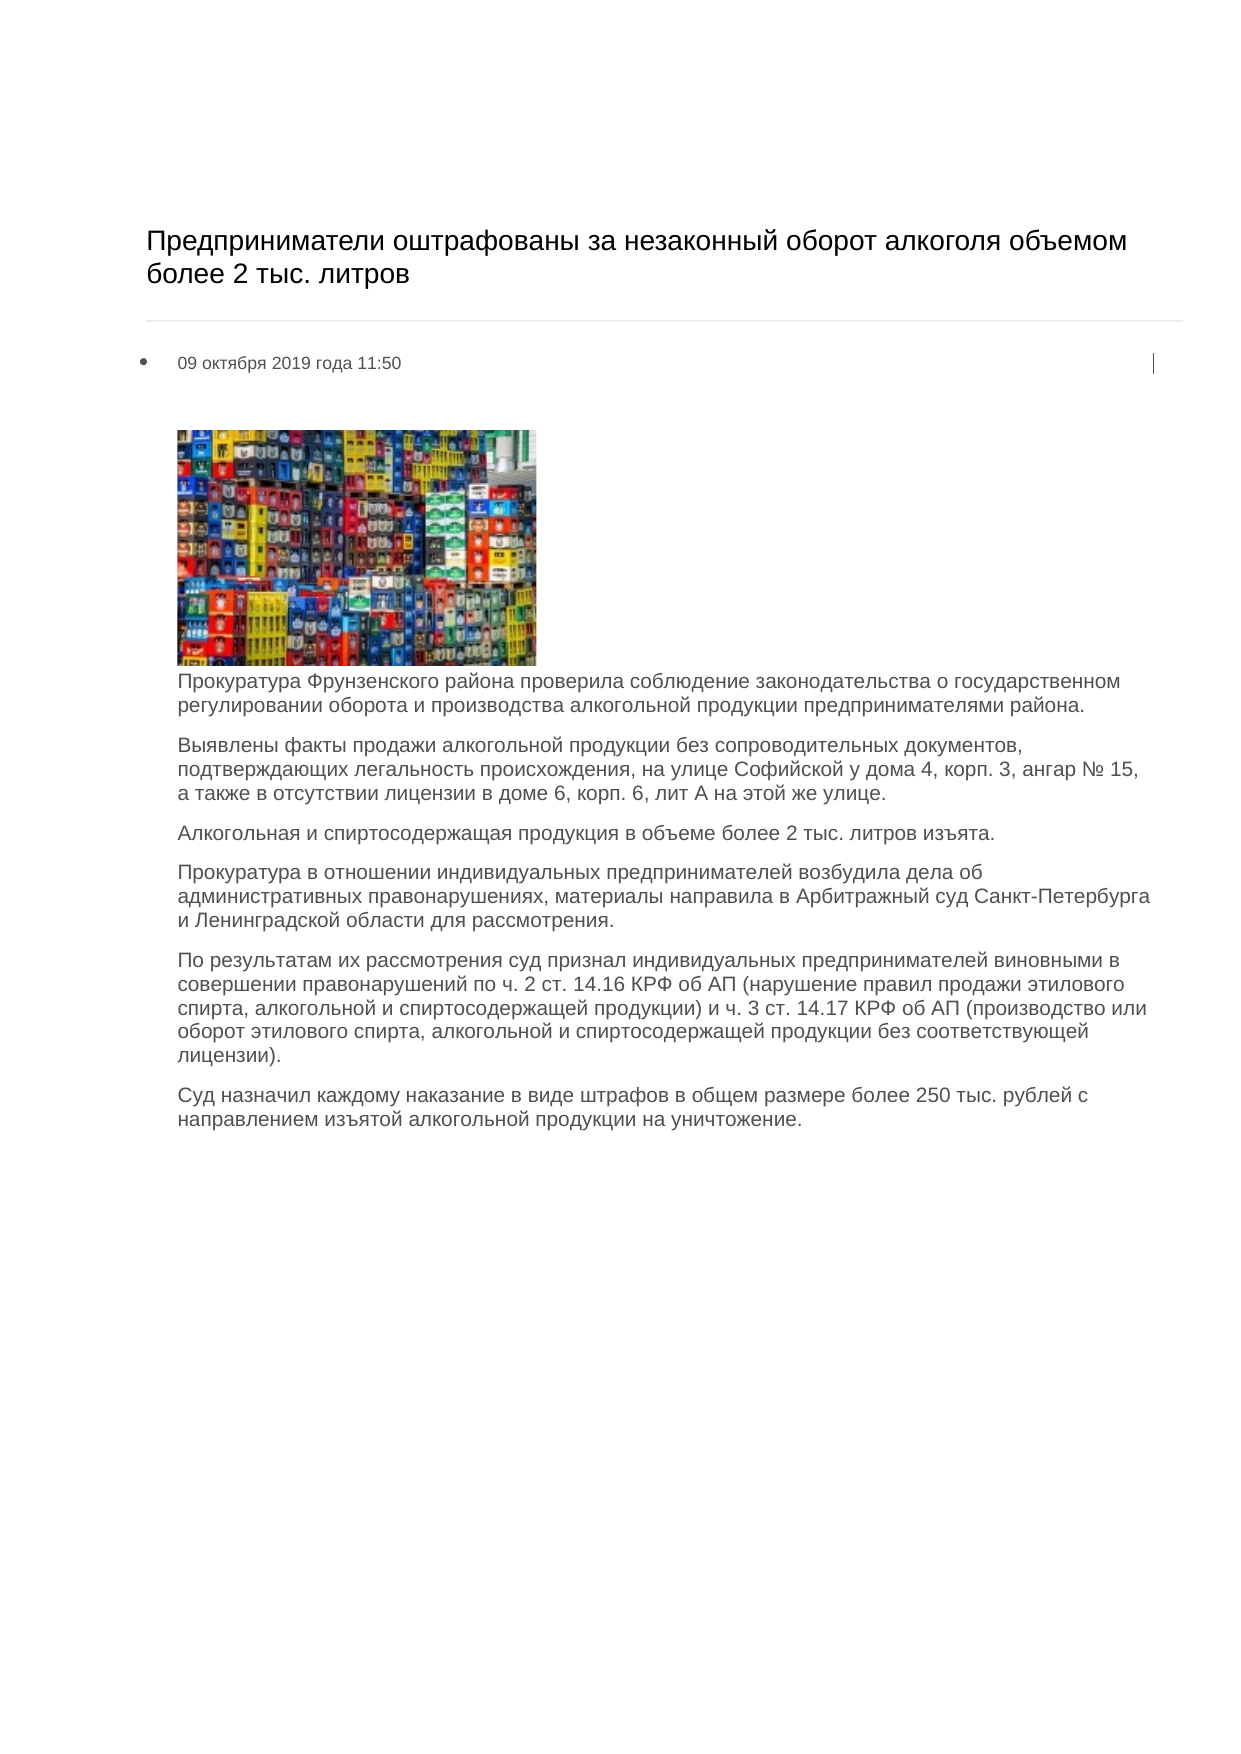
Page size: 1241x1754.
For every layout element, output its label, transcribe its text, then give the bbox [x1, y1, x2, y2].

list 09 октября 2019 года 11:50 [140, 353, 1153, 374]
picture [177, 430, 537, 666]
text Алкогольная и спиртосодержащая продукция в объеме более 2 тыс. литров изъята. [177, 820, 1152, 844]
text По результатам их рассмотрения суд признал индивидуальных предпринимателей виновными в совершении правонарушений по ч. 2 ст. 14.16 КРФ об АП (нарушение правил продажи этилового спирта, алкогольной и спиртосодержащей продукции) и ч. 3 ст. 14.17 КРФ об АП (производство или оборот этилового спирта, алкогольной и спиртосодержащей продукции без соответствующей лицензии). [177, 947, 1152, 1067]
text Суд назначил каждому наказание в виде штрафов в общем размере более 250 тыс. рублей с направлением изъятой алкогольной продукции на уничтожение. [177, 1083, 1152, 1131]
text Прокуратура в отношении индивидуальных предпринимателей возбудила дела об административных правонарушениях, материалы направила в Арбитражный суд Санкт-Петербурга и Ленинградской области для рассмотрения. [177, 860, 1152, 932]
subtitle Предприниматели оштрафованы за незаконный оборот алкоголя объемом более 2 тыс. литров [146, 224, 1183, 320]
text Выявлены факты продажи алкогольной продукции без сопроводительных документов, подтверждающих легальность происхождения, на улице Софийской у дома 4, корп. 3, ангар № 15, а также в отсутствии лицензии в доме 6, корп. 6, лит А на этой же улице. [177, 733, 1152, 805]
text Прокуратура Фрунзенского района проверила соблюдение законодательства о государственном регулировании оборота и производства алкогольной продукции предпринимателями района. [177, 669, 1152, 717]
